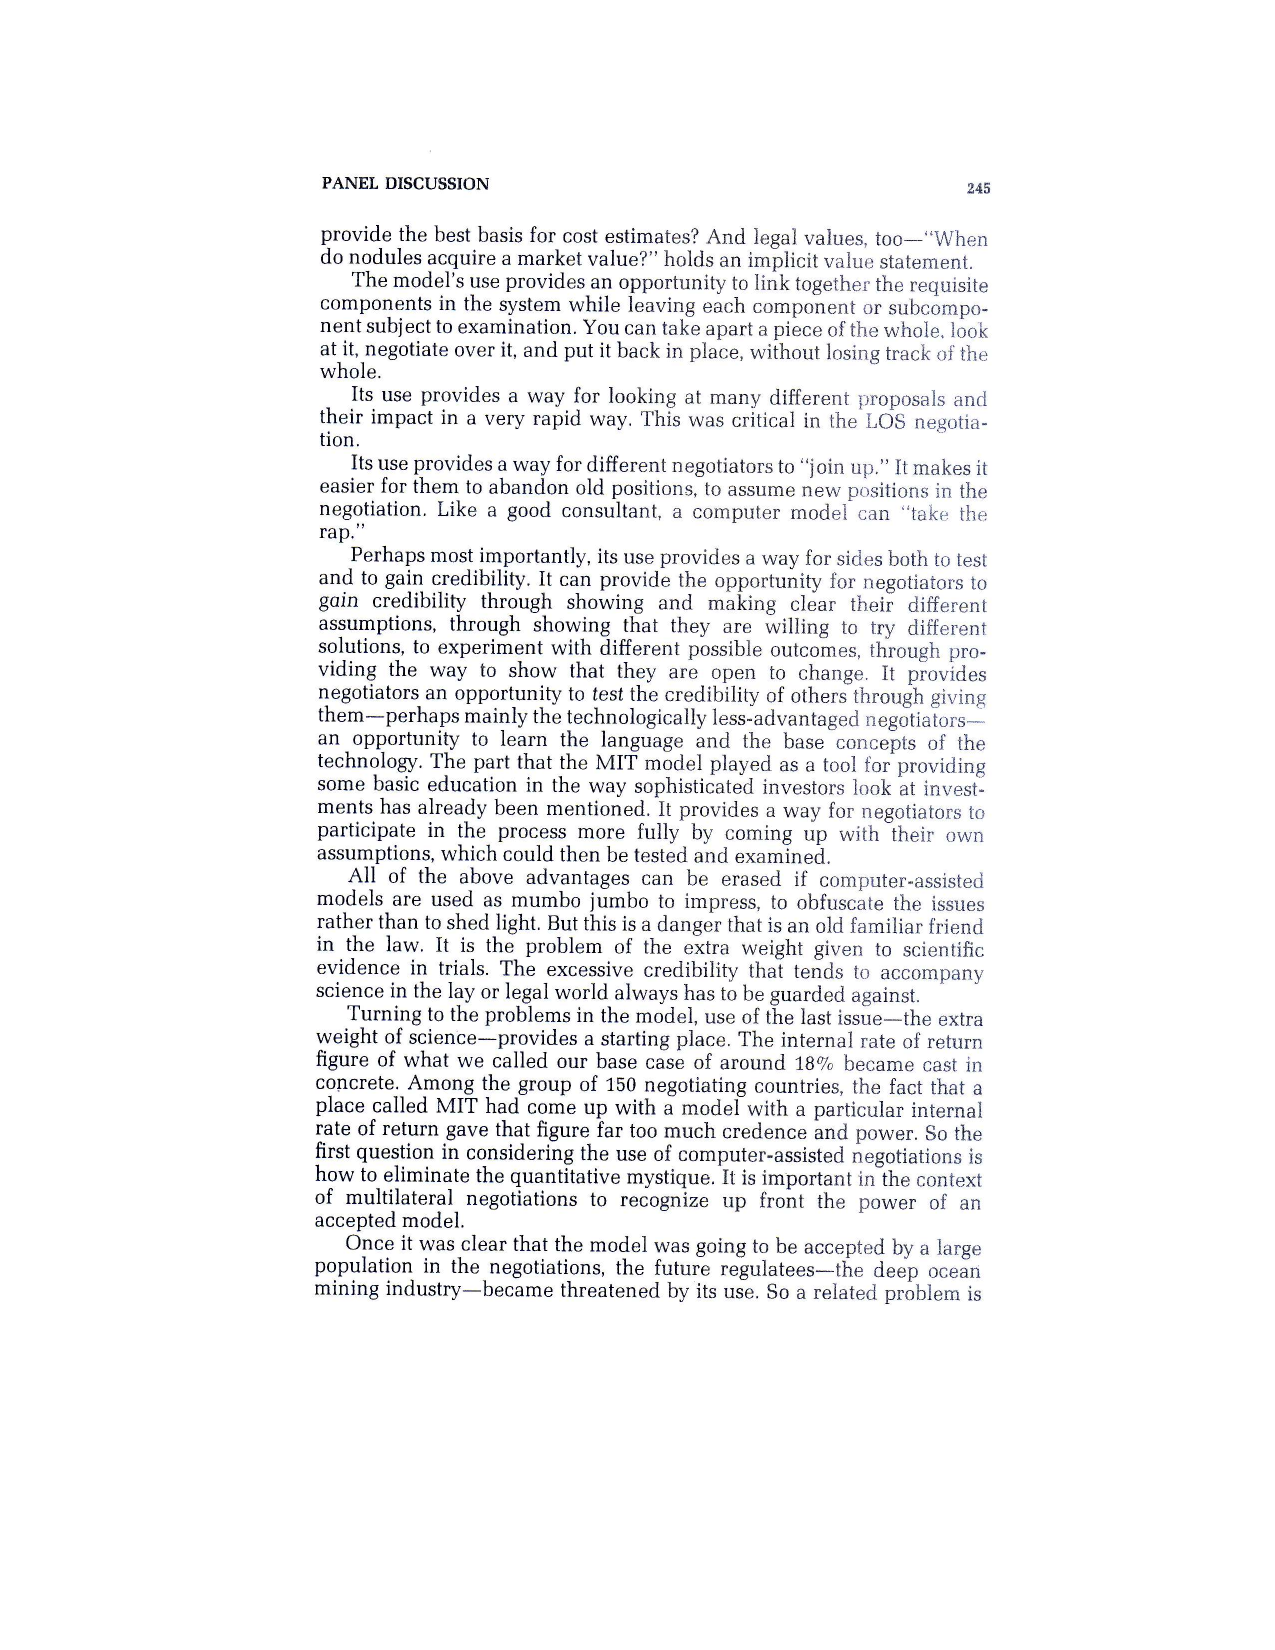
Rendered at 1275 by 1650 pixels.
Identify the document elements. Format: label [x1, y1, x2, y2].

picture [279, 150, 996, 1351]
